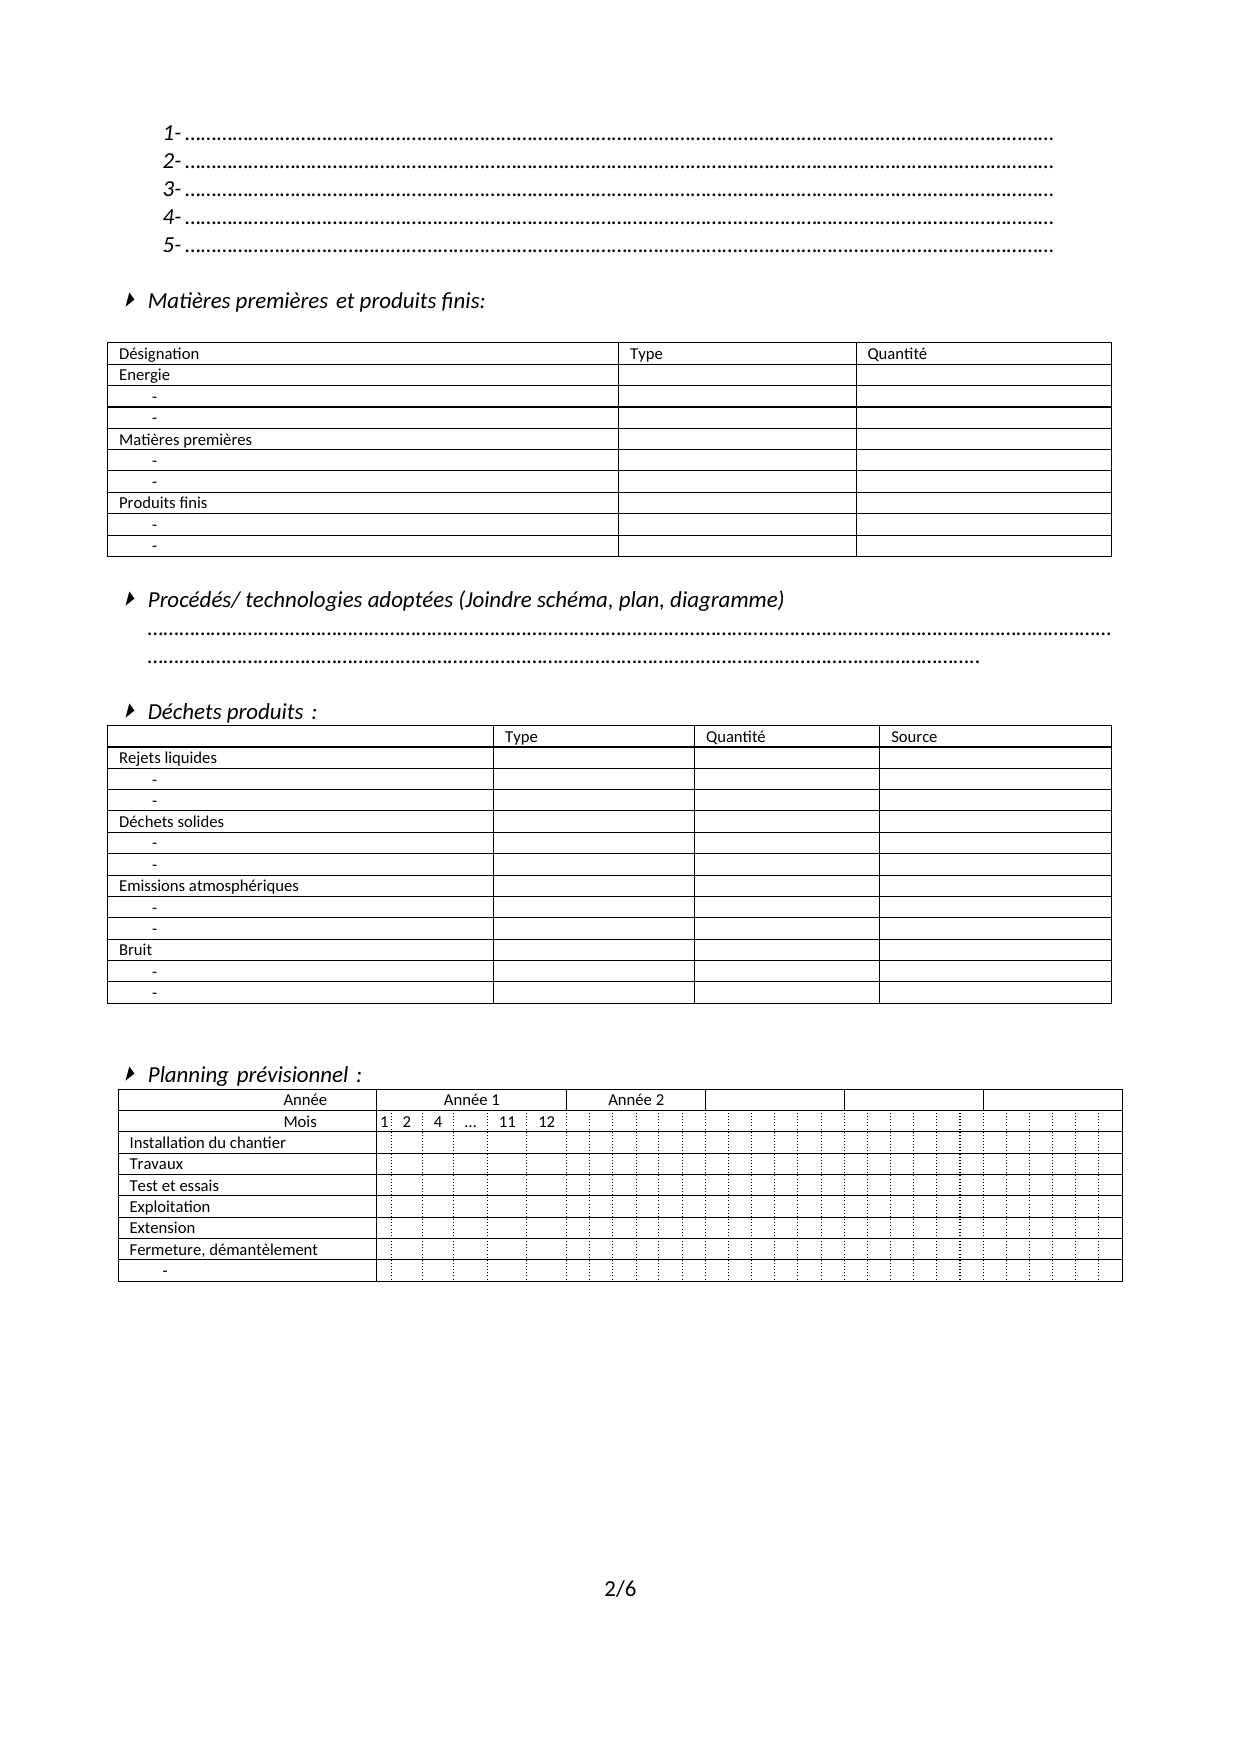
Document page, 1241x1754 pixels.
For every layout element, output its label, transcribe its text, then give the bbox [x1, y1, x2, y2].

table_cell [619, 450, 856, 470]
table_cell [659, 1260, 682, 1281]
table_cell - [108, 769, 493, 789]
table_cell [960, 1218, 983, 1238]
table_cell [695, 748, 879, 768]
table_cell [1053, 1111, 1076, 1131]
table_cell [1030, 1260, 1052, 1281]
table_cell [391, 1260, 422, 1281]
table_cell [494, 982, 694, 1003]
table_cell [619, 365, 856, 385]
table_cell [695, 833, 879, 853]
table_cell [377, 1218, 391, 1238]
table_cell [590, 1111, 613, 1131]
table_cell [857, 536, 1111, 556]
table_cell [844, 1111, 867, 1131]
table_cell [488, 1196, 527, 1217]
table_cell [821, 1218, 844, 1238]
table_cell … [453, 1111, 487, 1131]
table_cell [590, 1196, 613, 1217]
table_cell [705, 1154, 728, 1174]
table_cell [590, 1154, 613, 1174]
table_cell [821, 1196, 844, 1217]
table_cell [1030, 1175, 1052, 1195]
table_cell [1099, 1175, 1122, 1195]
table_cell [983, 1239, 1006, 1259]
table_cell [619, 471, 856, 492]
table_cell [880, 940, 1111, 960]
table_cell [636, 1218, 659, 1238]
table_cell [1053, 1260, 1076, 1281]
table_cell [1006, 1175, 1029, 1195]
table_cell [798, 1175, 821, 1195]
table_cell [1099, 1132, 1122, 1152]
table_cell [914, 1239, 937, 1259]
table_cell - [108, 854, 493, 874]
table_cell [695, 940, 879, 960]
table_cell [857, 514, 1111, 534]
table_cell [752, 1260, 775, 1281]
table_cell [1099, 1196, 1122, 1217]
table_cell [752, 1132, 775, 1152]
list ………………………………………………………………………………………………………………………………………………… [162, 174, 1122, 202]
table_cell [659, 1175, 682, 1195]
table_cell [1053, 1218, 1076, 1238]
table_cell [494, 833, 694, 853]
table_cell [880, 876, 1111, 896]
table_cell [1006, 1111, 1029, 1131]
table_cell [844, 1260, 867, 1281]
table_cell [891, 1239, 914, 1259]
table_cell Produits finis [108, 493, 618, 513]
table_cell [1030, 1239, 1052, 1259]
table_cell [488, 1154, 527, 1174]
table_cell [636, 1239, 659, 1259]
table_cell [868, 1196, 891, 1217]
table_cell [705, 1239, 728, 1259]
table_cell [983, 1218, 1006, 1238]
list Déchets produits : [118, 697, 1122, 725]
table_cell [1099, 1218, 1122, 1238]
table_cell [914, 1111, 937, 1131]
table_cell [613, 1111, 636, 1131]
table_cell [775, 1218, 798, 1238]
list Planning prévisionnel : [118, 1060, 1122, 1088]
table_cell [682, 1218, 705, 1238]
table_cell [695, 769, 879, 789]
table_cell [891, 1260, 914, 1281]
table_cell [377, 1175, 391, 1195]
table_cell [682, 1260, 705, 1281]
table_cell [937, 1218, 960, 1238]
table_cell [821, 1260, 844, 1281]
table_cell [566, 1218, 589, 1238]
table_cell [752, 1111, 775, 1131]
table_cell [798, 1132, 821, 1152]
table_cell [729, 1260, 752, 1281]
table_cell [729, 1111, 752, 1131]
table_cell [798, 1154, 821, 1174]
table_cell [775, 1111, 798, 1131]
table_cell [891, 1111, 914, 1131]
table_cell [1076, 1111, 1099, 1131]
table_cell [798, 1239, 821, 1259]
table_cell [377, 1239, 391, 1259]
table_cell [821, 1154, 844, 1174]
table_cell [566, 1175, 589, 1195]
table_cell [752, 1218, 775, 1238]
table_cell [527, 1154, 566, 1174]
table_cell [821, 1132, 844, 1152]
table_cell [1030, 1111, 1052, 1131]
table_cell [821, 1239, 844, 1259]
table_cell [844, 1218, 867, 1238]
table_cell [494, 940, 694, 960]
table_cell [488, 1175, 527, 1195]
table_cell [1053, 1239, 1076, 1259]
table_cell [391, 1175, 422, 1195]
table_cell [695, 876, 879, 896]
table_cell [752, 1154, 775, 1174]
table_cell - [108, 897, 493, 917]
table_cell [391, 1218, 422, 1238]
table_cell [960, 1175, 983, 1195]
table_cell [527, 1175, 566, 1195]
table_cell [891, 1196, 914, 1217]
table_cell [682, 1154, 705, 1174]
table_cell - [108, 471, 618, 492]
table_cell [1030, 1196, 1052, 1217]
list ………………………………………………………………………………………………………………………………………………… [162, 230, 1122, 258]
table_cell - [108, 790, 493, 810]
table_cell [1076, 1260, 1099, 1281]
table_cell [914, 1260, 937, 1281]
table_cell [857, 408, 1111, 428]
table_cell [613, 1132, 636, 1152]
table_cell [891, 1218, 914, 1238]
table_cell [937, 1111, 960, 1131]
list Procédés/ technologies adoptées (Joindre schéma, plan, diagramme) [118, 585, 1122, 613]
table_cell 1 [377, 1111, 391, 1131]
table_cell [422, 1196, 453, 1217]
table_cell [695, 897, 879, 917]
table_cell [1053, 1154, 1076, 1174]
table_cell [566, 1132, 589, 1152]
table_cell [1006, 1239, 1029, 1259]
table_cell [960, 1260, 983, 1281]
table_cell [775, 1175, 798, 1195]
table_cell [857, 450, 1111, 470]
table_cell [775, 1239, 798, 1259]
table_cell [705, 1132, 728, 1152]
table_cell [729, 1239, 752, 1259]
table_header [108, 726, 493, 746]
table_header Année 2 [567, 1090, 705, 1110]
table_cell [613, 1196, 636, 1217]
table_cell [960, 1196, 983, 1217]
table_cell [880, 811, 1111, 832]
table_cell [752, 1196, 775, 1217]
table_cell [880, 833, 1111, 853]
table_cell [983, 1260, 1006, 1281]
table_cell [494, 811, 694, 832]
table_cell [494, 918, 694, 938]
table_cell 4 [422, 1111, 453, 1131]
table_cell Mois [119, 1111, 376, 1131]
table_cell [868, 1260, 891, 1281]
table_cell [914, 1196, 937, 1217]
table_cell Bruit [108, 940, 493, 960]
table_cell [619, 429, 856, 449]
table_cell [983, 1175, 1006, 1195]
table_cell [422, 1175, 453, 1195]
table_cell [729, 1132, 752, 1152]
table_cell [729, 1218, 752, 1238]
table_cell [527, 1132, 566, 1152]
table_cell [1053, 1132, 1076, 1152]
table_header Quantité [695, 726, 879, 746]
table_cell Exploitation [119, 1196, 376, 1217]
table_cell [695, 790, 879, 810]
table_cell Installation du chantier [119, 1132, 376, 1152]
table_cell Travaux [119, 1154, 376, 1174]
table_cell [798, 1111, 821, 1131]
table_cell [636, 1154, 659, 1174]
table_cell [821, 1111, 844, 1131]
list ………………………………………………………………………………………………………………………………………………… [162, 118, 1122, 146]
table_cell [377, 1154, 391, 1174]
table_cell [422, 1260, 453, 1281]
table_cell [659, 1132, 682, 1152]
table_cell [527, 1260, 566, 1281]
table_cell [682, 1111, 705, 1131]
table_cell [880, 854, 1111, 874]
table_cell [914, 1175, 937, 1195]
table_cell [494, 961, 694, 981]
table_cell - [108, 982, 493, 1003]
table_cell [857, 429, 1111, 449]
table_cell [619, 536, 856, 556]
table_cell [1006, 1260, 1029, 1281]
table_cell [857, 471, 1111, 492]
table_cell [844, 1175, 867, 1195]
table_cell [636, 1111, 659, 1131]
table_cell [705, 1260, 728, 1281]
table_cell [983, 1132, 1006, 1152]
table_cell [453, 1239, 487, 1259]
table_cell [914, 1132, 937, 1152]
table_cell [619, 386, 856, 406]
table_cell [775, 1132, 798, 1152]
table_cell - [108, 408, 618, 428]
table_cell [798, 1218, 821, 1238]
table_cell [636, 1196, 659, 1217]
table_cell [1006, 1196, 1029, 1217]
table_cell [453, 1218, 487, 1238]
table_cell [868, 1239, 891, 1259]
table_cell [566, 1239, 589, 1259]
table_cell [1076, 1218, 1099, 1238]
table_cell [1006, 1218, 1029, 1238]
table_cell [590, 1218, 613, 1238]
table_cell Fermeture, démantèlement [119, 1239, 376, 1259]
table_cell [659, 1218, 682, 1238]
table_cell [1076, 1175, 1099, 1195]
table_cell [453, 1175, 487, 1195]
table_cell [659, 1154, 682, 1174]
table_cell [1099, 1239, 1122, 1259]
table_header Source [880, 726, 1111, 746]
table_cell [1006, 1132, 1029, 1152]
table_cell - [108, 450, 618, 470]
table_cell [1076, 1154, 1099, 1174]
table_cell [488, 1239, 527, 1259]
table_cell [1053, 1196, 1076, 1217]
table_cell [613, 1154, 636, 1174]
table_cell [494, 769, 694, 789]
table_cell 2 [391, 1111, 422, 1131]
table_cell [422, 1239, 453, 1259]
table_cell [453, 1154, 487, 1174]
table_cell - [119, 1260, 376, 1281]
table_cell [391, 1196, 422, 1217]
table_cell [857, 386, 1111, 406]
table_cell [695, 961, 879, 981]
table_cell [391, 1154, 422, 1174]
table_cell - [108, 918, 493, 938]
table_cell [775, 1154, 798, 1174]
table_cell [1076, 1196, 1099, 1217]
table_cell [880, 961, 1111, 981]
table_cell [1099, 1111, 1122, 1131]
table_cell [960, 1154, 983, 1174]
table_cell [1030, 1132, 1052, 1152]
table_cell [566, 1154, 589, 1174]
table_cell [880, 918, 1111, 938]
table_cell [695, 982, 879, 1003]
table_cell 11 [488, 1111, 527, 1131]
table_cell Déchets solides [108, 811, 493, 832]
table_cell Rejets liquides [108, 748, 493, 768]
table_cell [391, 1132, 422, 1152]
table_cell [527, 1239, 566, 1259]
table_cell [960, 1132, 983, 1152]
table_cell [844, 1154, 867, 1174]
table_cell [960, 1239, 983, 1259]
list ………………………………………………………………………………………………………………………………………………… [162, 146, 1122, 174]
table_header Quantité [857, 343, 1111, 364]
list ………………………………………………………………………………………………………………………………………………… [162, 202, 1122, 230]
table_cell [705, 1196, 728, 1217]
table_cell [377, 1132, 391, 1152]
table_cell [613, 1260, 636, 1281]
table_cell Test et essais [119, 1175, 376, 1195]
table_cell [983, 1111, 1006, 1131]
table_cell [937, 1239, 960, 1259]
table_cell [659, 1239, 682, 1259]
table_cell [590, 1175, 613, 1195]
table_cell [1076, 1132, 1099, 1152]
table_cell [1076, 1239, 1099, 1259]
table_cell - [108, 961, 493, 981]
table_cell [983, 1154, 1006, 1174]
table_cell [488, 1260, 527, 1281]
table_cell [636, 1175, 659, 1195]
table_cell [868, 1218, 891, 1238]
table_cell [868, 1111, 891, 1131]
table_cell [729, 1196, 752, 1217]
table_cell [613, 1218, 636, 1238]
table_header Année [119, 1090, 376, 1110]
table_cell [377, 1260, 391, 1281]
table_cell [422, 1154, 453, 1174]
table_cell [613, 1239, 636, 1259]
table_cell [566, 1260, 589, 1281]
table_cell [857, 493, 1111, 513]
table_cell [880, 748, 1111, 768]
table_cell [798, 1196, 821, 1217]
table_cell [422, 1218, 453, 1238]
table_cell [1030, 1218, 1052, 1238]
table_cell - [108, 833, 493, 853]
table_cell [613, 1175, 636, 1195]
table_cell [868, 1175, 891, 1195]
table_cell [844, 1239, 867, 1259]
table_cell [377, 1196, 391, 1217]
table_cell [1099, 1260, 1122, 1281]
table_cell [566, 1196, 589, 1217]
table_cell Matières premières [108, 429, 618, 449]
table_cell [636, 1132, 659, 1152]
table_cell [937, 1196, 960, 1217]
table_cell [983, 1196, 1006, 1217]
table_cell [422, 1132, 453, 1152]
table_cell [914, 1218, 937, 1238]
table_header [706, 1090, 844, 1110]
table_cell [488, 1132, 527, 1152]
table_header Année 1 [377, 1090, 566, 1110]
table_cell [844, 1132, 867, 1152]
table_cell [494, 897, 694, 917]
table_cell [659, 1111, 682, 1131]
table_cell [619, 493, 856, 513]
table_cell [775, 1260, 798, 1281]
table_cell [880, 790, 1111, 810]
table_cell [775, 1196, 798, 1217]
table_cell [590, 1132, 613, 1152]
table_cell [891, 1175, 914, 1195]
table_cell [619, 514, 856, 534]
table_cell [705, 1175, 728, 1195]
table_cell [1030, 1154, 1052, 1174]
table_cell [682, 1239, 705, 1259]
table_cell [695, 918, 879, 938]
table_cell [891, 1132, 914, 1152]
table_cell [682, 1196, 705, 1217]
table_cell Energie [108, 365, 618, 385]
table_cell [729, 1175, 752, 1195]
table_cell [659, 1196, 682, 1217]
table_header [984, 1090, 1122, 1110]
table_cell [729, 1154, 752, 1174]
table_cell [590, 1260, 613, 1281]
table_cell [1053, 1175, 1076, 1195]
table_cell [453, 1260, 487, 1281]
table_cell [891, 1154, 914, 1174]
table_cell - [108, 514, 618, 534]
table_cell [566, 1111, 589, 1131]
table_cell [705, 1218, 728, 1238]
table_header Type [619, 343, 856, 364]
table_cell [494, 748, 694, 768]
table_cell 12 [527, 1111, 566, 1131]
table_cell [1099, 1154, 1122, 1174]
table_cell [453, 1196, 487, 1217]
table_cell [494, 790, 694, 810]
table_cell [695, 811, 879, 832]
table_cell [937, 1132, 960, 1152]
table_cell [590, 1239, 613, 1259]
table_cell [960, 1111, 983, 1131]
table_cell [488, 1218, 527, 1238]
table_cell [914, 1154, 937, 1174]
table_cell [527, 1218, 566, 1238]
table_cell [619, 408, 856, 428]
table_cell [880, 769, 1111, 789]
table_cell [494, 876, 694, 896]
table_cell [705, 1111, 728, 1131]
table_cell [880, 982, 1111, 1003]
table_cell [391, 1239, 422, 1259]
table_cell [752, 1239, 775, 1259]
table_header Type [494, 726, 694, 746]
table_cell - [108, 536, 618, 556]
table_cell [868, 1154, 891, 1174]
table_cell [682, 1132, 705, 1152]
table_cell Emissions atmosphériques [108, 876, 493, 896]
table_cell [1006, 1154, 1029, 1174]
table_cell [682, 1175, 705, 1195]
table_cell [857, 365, 1111, 385]
table_cell - [108, 386, 618, 406]
table_cell [453, 1132, 487, 1152]
table_cell [695, 854, 879, 874]
table_cell [798, 1260, 821, 1281]
text …………………………………………………………………………………………………………………………………………………………………………………………………………………………………………………………………………………………………………….. [148, 613, 1122, 669]
list Matières premières et produits finis: [118, 286, 1122, 314]
table_cell [821, 1175, 844, 1195]
table_cell [868, 1132, 891, 1152]
table_header Désignation [108, 343, 618, 364]
table_cell [937, 1260, 960, 1281]
table_header [845, 1090, 983, 1110]
table_cell [752, 1175, 775, 1195]
table_cell [494, 854, 694, 874]
table_cell [880, 897, 1111, 917]
table_cell [937, 1154, 960, 1174]
table_cell Extension [119, 1218, 376, 1238]
table_cell [844, 1196, 867, 1217]
table_cell [937, 1175, 960, 1195]
table_cell [636, 1260, 659, 1281]
table_cell [527, 1196, 566, 1217]
